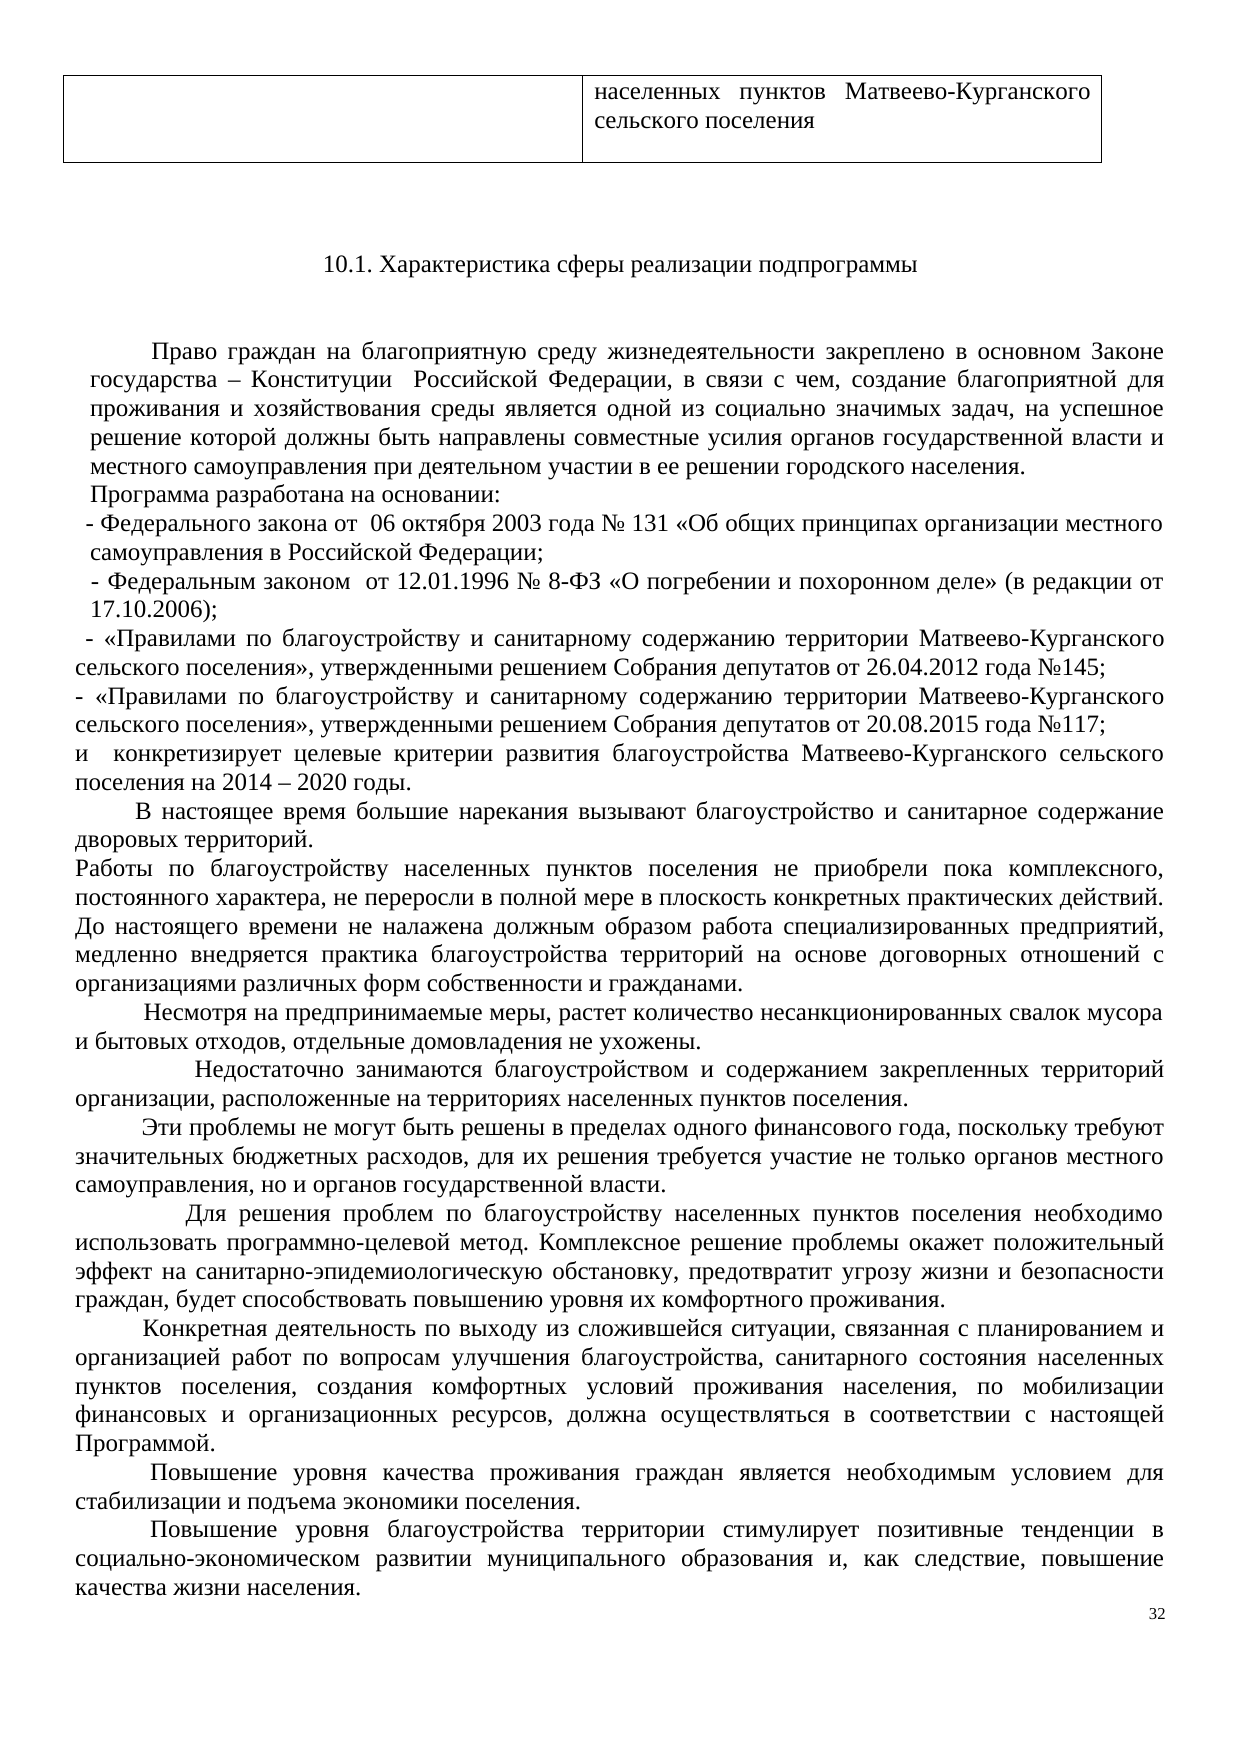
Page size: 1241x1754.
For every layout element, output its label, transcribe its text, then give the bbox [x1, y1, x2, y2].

text - «Правилами по благоустройству и санитарному содержанию территории Матвеево-Курганского сельского поселения», утвержденными решением Собрания депутатов от 26.04.2012 года №145; [75, 623, 1165, 681]
text Конкретная деятельность по выходу из сложившейся ситуации, связанная с планированием и организацией работ по вопросам улучшения благоустройства, санитарного состояния населенных пунктов поселения, создания комфортных условий проживания населения, по мобилизации финансовых и организационных ресурсов, должна осуществляться в соответствии с настоящей Программой. [75, 1313, 1165, 1457]
text - «Правилами по благоустройству и санитарному содержанию территории Матвеево-Курганского сельского поселения», утвержденными решением Собрания депутатов от 20.08.2015 года №117; [75, 681, 1165, 738]
list - Федеральным законом от 12.01.1996 № 8-ФЗ «О погребении и похоронном деле» (в редакции от 17.10.2006); [15, 566, 1165, 623]
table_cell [64, 76, 582, 162]
list Право граждан на благоприятную среду жизнедеятельности закреплено в основном Законе государства – Конституции Российской Федерации, в связи с чем, создание благоприятной для проживания и хозяйствования среды является одной из социально значимых задач, на успешное решение которой должны быть направлены совместные усилия органов государственной власти и местного самоуправления при деятельном участии в ее решении городского населения. [15, 336, 1165, 479]
text Недостаточно занимаются благоустройством и содержанием закрепленных территорий организации, расположенные на территориях населенных пунктов поселения. [75, 1054, 1165, 1112]
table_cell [583, 76, 1101, 162]
text Эти проблемы не могут быть решены в пределах одного финансового года, поскольку требуют значительных бюджетных расходов, для их решения требуется участие не только органов местного самоуправления, но и органов государственной власти. [75, 1112, 1165, 1198]
text В настоящее время большие нарекания вызывают благоустройство и санитарное содержание дворовых территорий. [75, 796, 1165, 853]
text Повышение уровня благоустройства территории стимулирует позитивные тенденции в социально-экономическом развитии муниципального образования и, как следствие, повышение качества жизни населения. [75, 1514, 1165, 1601]
text и конкретизирует целевые критерии развития благоустройства Матвеево-Курганского сельского поселения на 2014 – 2020 годы. [75, 738, 1165, 796]
title Работы по благоустройству населенных пунктов поселения не приобрели пока комплексного, постоянного характера, не переросли в полной мере в плоскость конкретных практических действий. До настоящего времени не налажена должным образом работа специализированных предприятий, медленно внедряется практика благоустройства территорий на основе договорных отношений с организациями различных форм собственности и гражданами. [75, 853, 1165, 997]
text 10.1. Характеристика сферы реализации подпрограммы [75, 249, 1165, 278]
title Повышение уровня качества проживания граждан является необходимым условием для стабилизации и подъема экономики поселения. [75, 1457, 1165, 1514]
text Для решения проблем по благоустройству населенных пунктов поселения необходимо использовать программно-целевой метод. Комплексное решение проблемы окажет положительный эффект на санитарно-эпидемиологическую обстановку, предотвратит угрозу жизни и безопасности граждан, будет способствовать повышению уровня их комфортного проживания. [75, 1198, 1165, 1313]
list - Федерального закона от 06 октября 2003 года № 131 «Об общих принципах организации местного самоуправления в Российской Федерации; [15, 508, 1165, 566]
text Несмотря на предпринимаемые меры, растет количество несанкционированных свалок мусора и бытовых отходов, отдельные домовладения не ухожены. [75, 997, 1165, 1054]
list Программа разработана на основании: [15, 479, 1165, 508]
